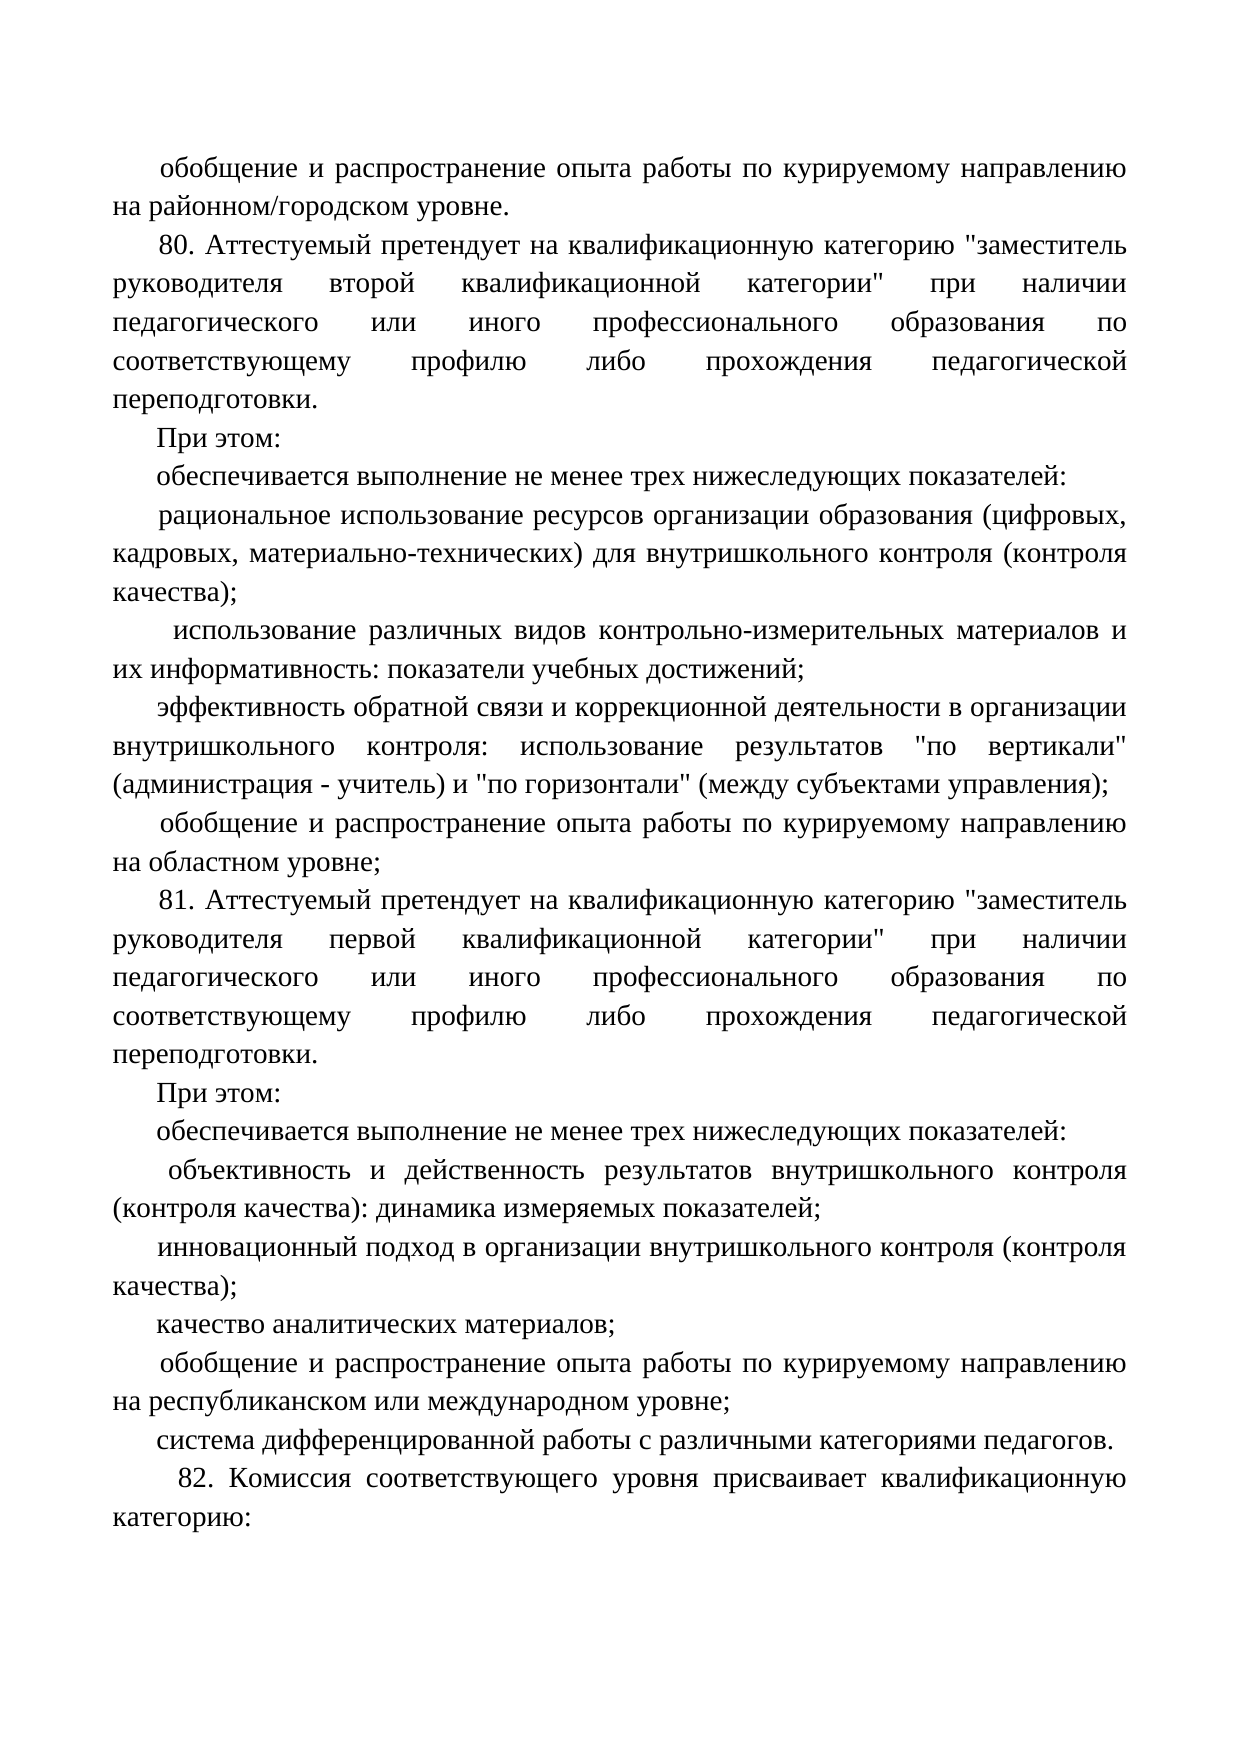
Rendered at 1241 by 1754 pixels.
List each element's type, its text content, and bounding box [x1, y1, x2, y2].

text рациональное использование ресурсов организации образования (цифровых, кадровых, материально-технических) для внутришкольного контроля (контроля качества); [112, 497, 1128, 607]
text 82. Комиссия соответствующего уровня присваивает квалификационную категорию: [112, 1460, 1128, 1532]
text 80. Аттестуемый претендует на квалификационную категорию "заместитель руководителя второй квалификационной категории" при наличии педагогического или иного профессионального образования по соответствующему профилю либо прохождения педагогической переподготовки. [112, 227, 1128, 415]
text инновационный подход в организации внутришкольного контроля (контроля качества); [112, 1229, 1128, 1301]
text При этом: [112, 420, 1128, 453]
text использование различных видов контрольно-измерительных материалов и их информативность: показатели учебных достижений; [112, 612, 1128, 684]
text обеспечивается выполнение не менее трех нижеследующих показателей: [112, 458, 1128, 492]
text система дифференцированной работы с различными категориями педагогов. [112, 1422, 1128, 1455]
text эффективность обратной связи и коррекционной деятельности в организации внутришкольного контроля: использование результатов "по вертикали" (администрация - учитель) и "по горизонтали" (между субъектами управления); [112, 689, 1128, 800]
text обеспечивается выполнение не менее трех нижеследующих показателей: [112, 1113, 1128, 1147]
text При этом: [112, 1075, 1128, 1108]
text обобщение и распространение опыта работы по курируемому направлению на районном/городском уровне. [112, 150, 1128, 222]
text объективность и действенность результатов внутришкольного контроля (контроля качества): динамика измеряемых показателей; [112, 1152, 1128, 1224]
text 81. Аттестуемый претендует на квалификационную категорию "заместитель руководителя первой квалификационной категории" при наличии педагогического или иного профессионального образования по соответствующему профилю либо прохождения педагогической переподготовки. [112, 882, 1128, 1070]
text обобщение и распространение опыта работы по курируемому направлению на республиканском или международном уровне; [112, 1345, 1128, 1417]
text качество аналитических материалов; [112, 1306, 1128, 1340]
text обобщение и распространение опыта работы по курируемому направлению на областном уровне; [112, 805, 1128, 877]
